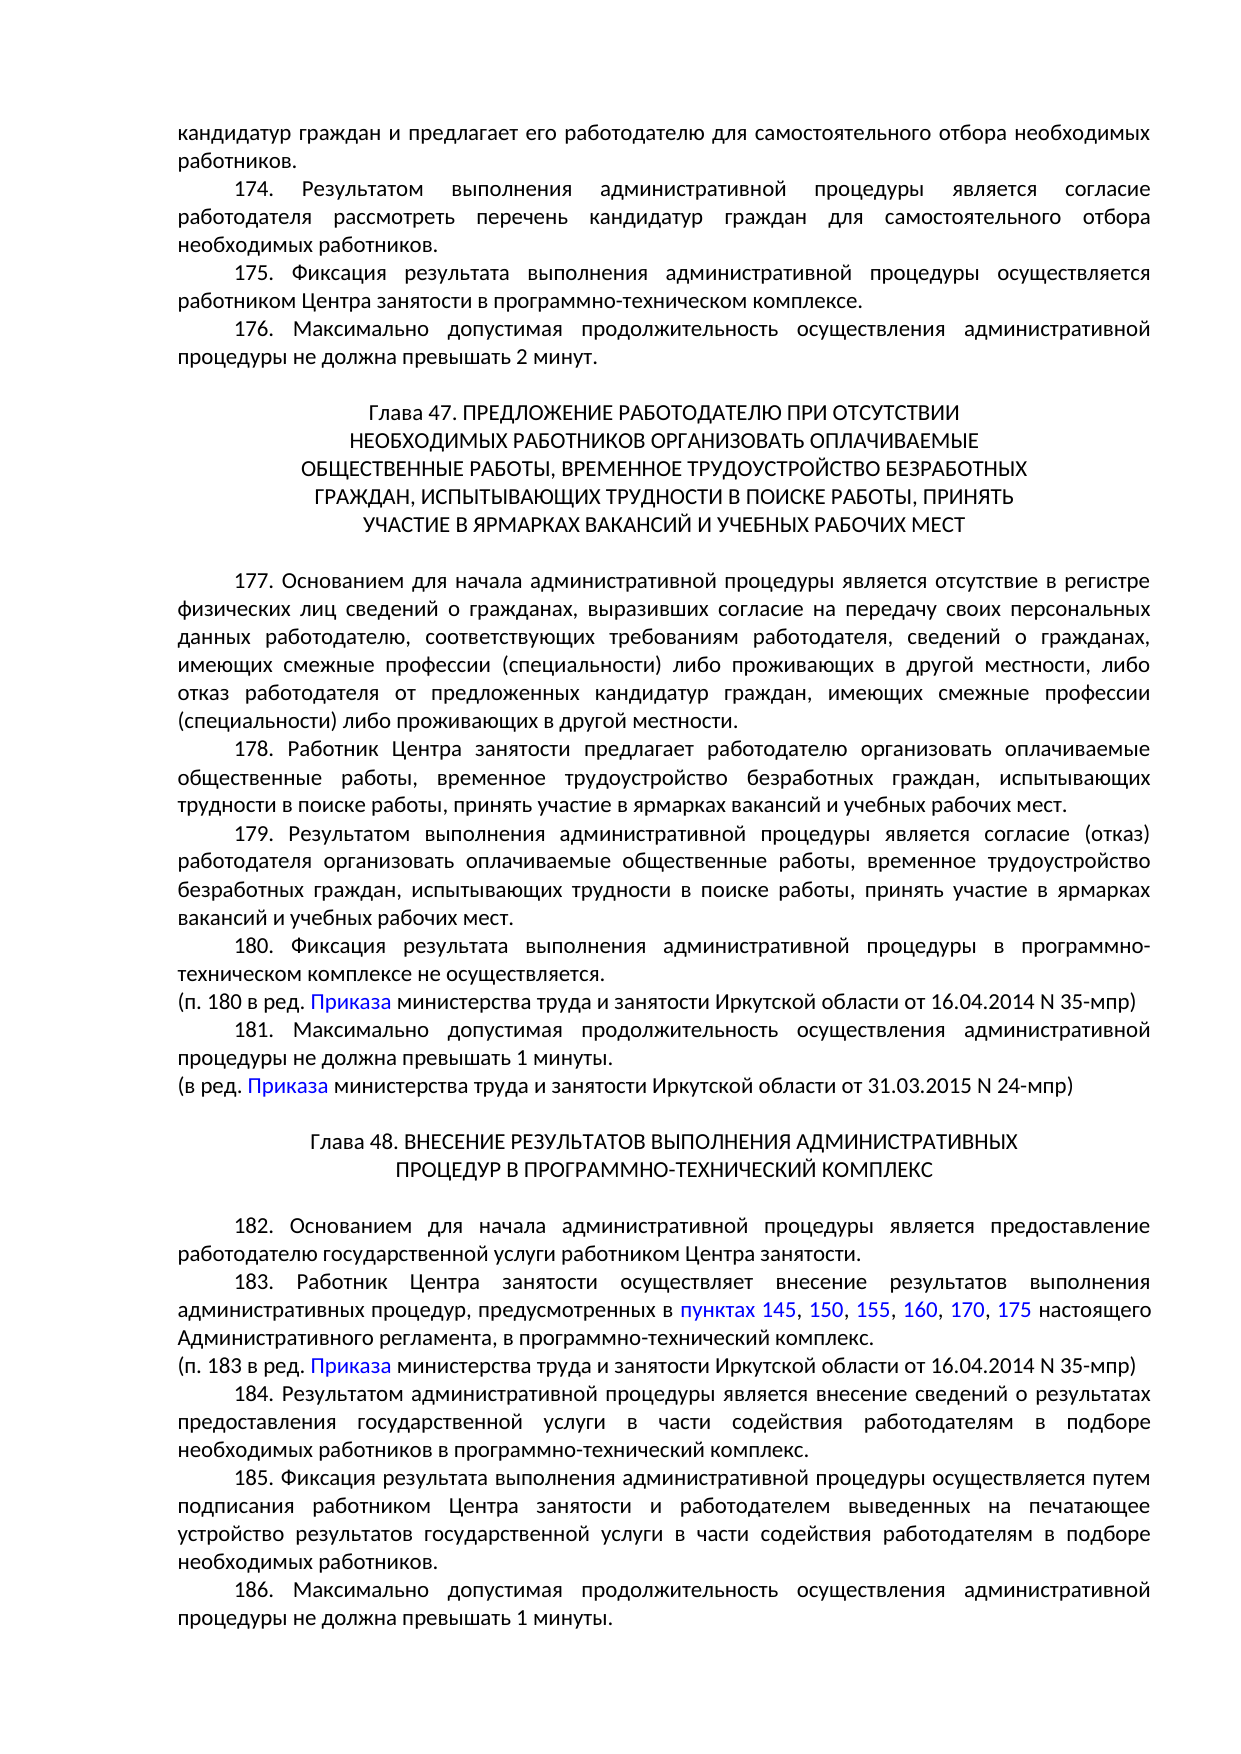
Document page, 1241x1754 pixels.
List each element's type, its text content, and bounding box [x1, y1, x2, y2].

text 179. Результатом выполнения административной процедуры является согласие (отказ) работодателя организовать оплачиваемые общественные работы, временное трудоустройство безработных граждан, испытывающих трудности в поиске работы, принять участие в ярмарках вакансий и учебных рабочих мест. [177, 819, 1152, 931]
text ОБЩЕСТВЕННЫЕ РАБОТЫ, ВРЕМЕННОЕ ТРУДОУСТРОЙСТВО БЕЗРАБОТНЫХ [177, 454, 1152, 482]
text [177, 118, 1152, 174]
text 175. Фиксация результата выполнения административной процедуры осуществляется работником Центра занятости в программно-техническом комплексе. [177, 258, 1152, 314]
text 186. Максимально допустимая продолжительность осуществления административной процедуры не должна превышать 1 минуты. [177, 1575, 1152, 1631]
text ГРАЖДАН, ИСПЫТЫВАЮЩИХ ТРУДНОСТИ В ПОИСКЕ РАБОТЫ, ПРИНЯТЬ [177, 482, 1152, 510]
text УЧАСТИЕ В ЯРМАРКАХ ВАКАНСИЙ И УЧЕБНЫХ РАБОЧИХ МЕСТ [177, 510, 1152, 538]
text Глава 47. ПРЕДЛОЖЕНИЕ РАБОТОДАТЕЛЮ ПРИ ОТСУТСТВИИ [177, 398, 1152, 426]
text 180. Фиксация результата выполнения административной процедуры в программно-техническом комплексе не осуществляется. [177, 931, 1152, 987]
text 185. Фиксация результата выполнения административной процедуры осуществляется путем подписания работником Центра занятости и работодателем выведенных на печатающее устройство результатов государственной услуги в части содействия работодателям в подборе необходимых работников. [177, 1463, 1152, 1575]
text (п. 183 в ред. Приказа министерства труда и занятости Иркутской области от 16.04.2014 N 35-мпр) [177, 1351, 1152, 1379]
text 181. Максимально допустимая продолжительность осуществления административной процедуры не должна превышать 1 минуты. [177, 1015, 1152, 1071]
text 178. Работник Центра занятости предлагает работодателю организовать оплачиваемые общественные работы, временное трудоустройство безработных граждан, испытывающих трудности в поиске работы, принять участие в ярмарках вакансий и учебных рабочих мест. [177, 734, 1152, 819]
text (п. 180 в ред. Приказа министерства труда и занятости Иркутской области от 16.04.2014 N 35-мпр) [177, 987, 1152, 1015]
text (в ред. Приказа министерства труда и занятости Иркутской области от 31.03.2015 N 24-мпр) [177, 1071, 1152, 1099]
text 182. Основанием для начала административной процедуры является предоставление работодателю государственной услуги работником Центра занятости. [177, 1211, 1152, 1267]
text 183. Работник Центра занятости осуществляет внесение результатов выполнения административных процедур, предусмотренных в пунктах 145, 150, 155, 160, 170, 175 настоящего Административного регламента, в программно-технический комплекс. [177, 1267, 1152, 1351]
text 177. Основанием для начала административной процедуры является отсутствие в регистре физических лиц сведений о гражданах, выразивших согласие на передачу своих персональных данных работодателю, соответствующих требованиям работодателя, сведений о гражданах, имеющих смежные профессии (специальности) либо проживающих в другой местности, либо отказ работодателя от предложенных кандидатур граждан, имеющих смежные профессии (специальности) либо проживающих в другой местности. [177, 566, 1152, 734]
text Глава 48. ВНЕСЕНИЕ РЕЗУЛЬТАТОВ ВЫПОЛНЕНИЯ АДМИНИСТРАТИВНЫХ [177, 1127, 1152, 1155]
text НЕОБХОДИМЫХ РАБОТНИКОВ ОРГАНИЗОВАТЬ ОПЛАЧИВАЕМЫЕ [177, 426, 1152, 454]
text 174. Результатом выполнения административной процедуры является согласие работодателя рассмотреть перечень кандидатур граждан для самостоятельного отбора необходимых работников. [177, 174, 1152, 258]
text ПРОЦЕДУР В ПРОГРАММНО-ТЕХНИЧЕСКИЙ КОМПЛЕКС [177, 1155, 1152, 1183]
text 176. Максимально допустимая продолжительность осуществления административной процедуры не должна превышать 2 минут. [177, 314, 1152, 370]
text 184. Результатом административной процедуры является внесение сведений о результатах предоставления государственной услуги в части содействия работодателям в подборе необходимых работников в программно-технический комплекс. [177, 1379, 1152, 1463]
